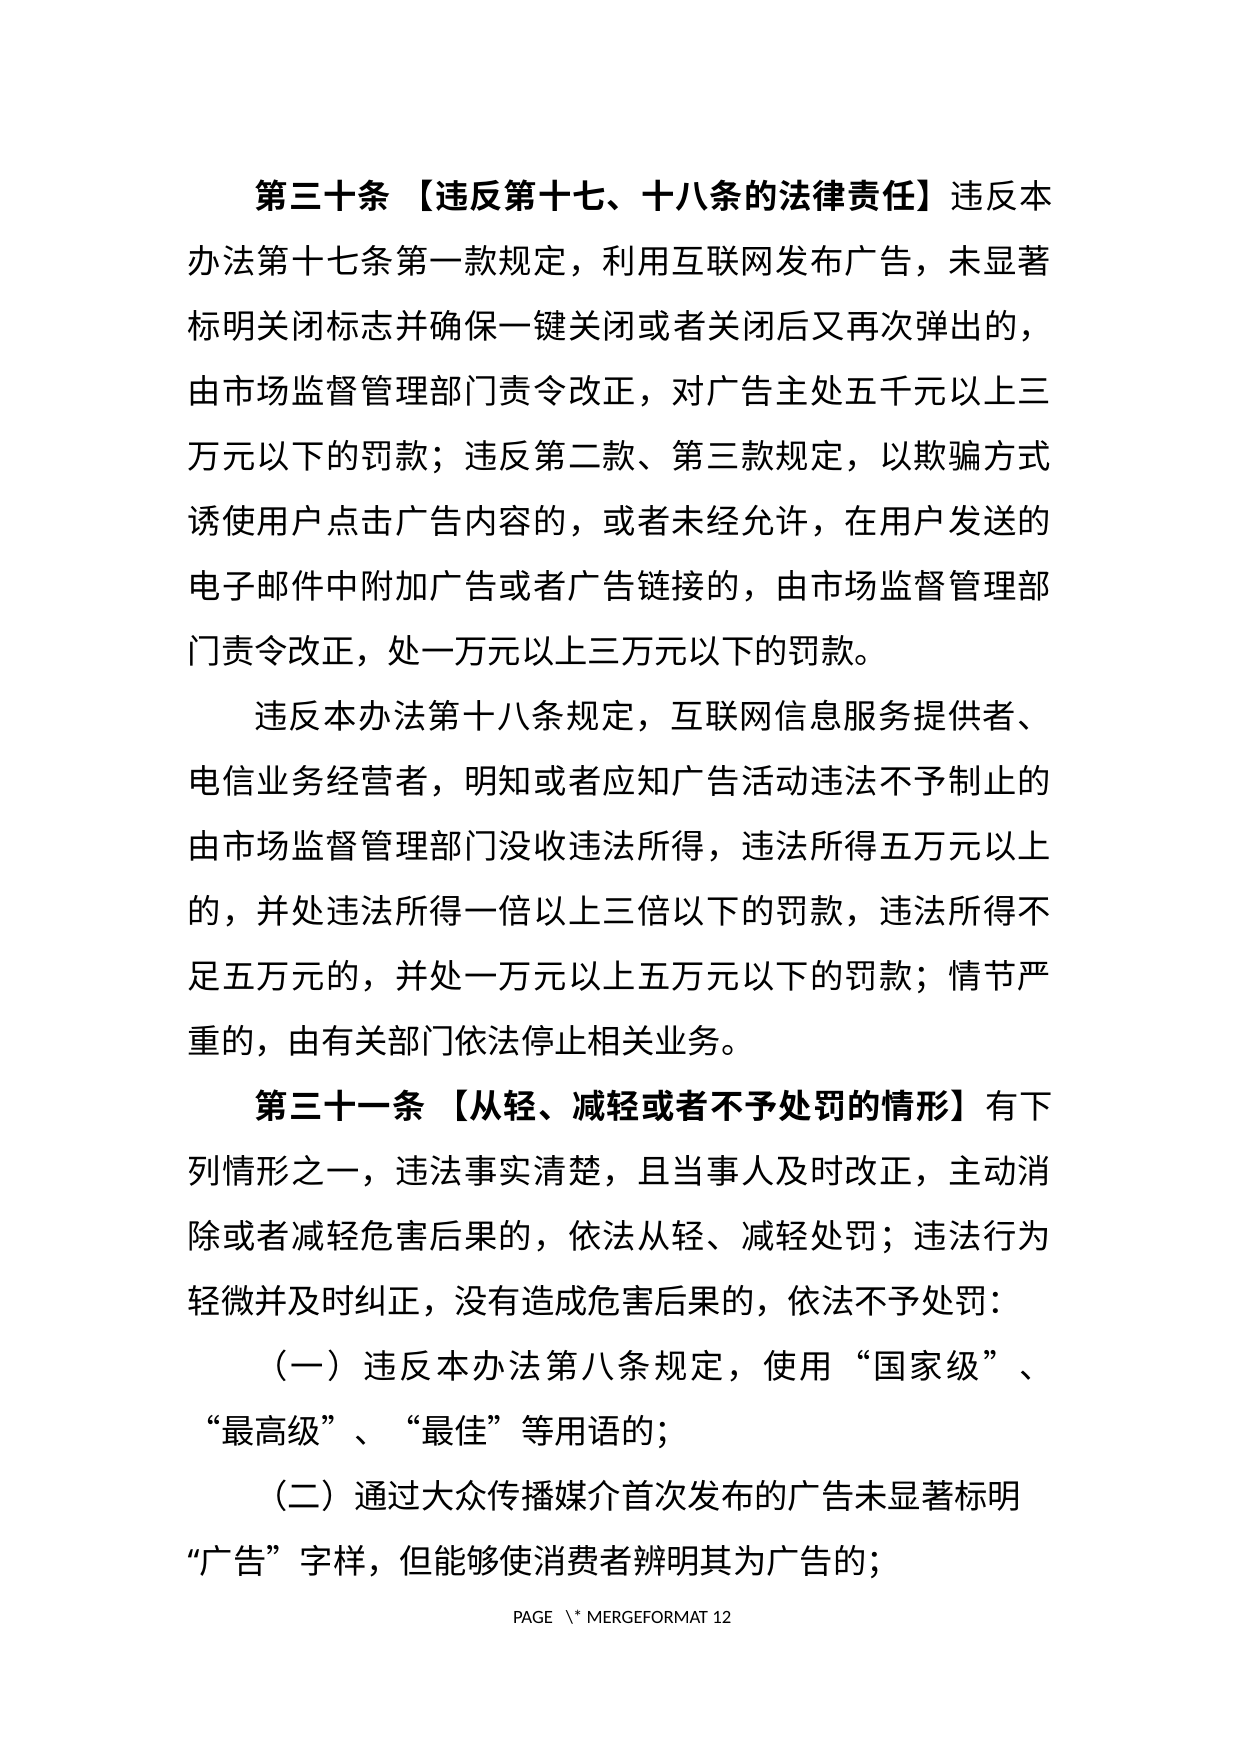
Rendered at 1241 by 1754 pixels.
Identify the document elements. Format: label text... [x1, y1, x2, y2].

text （一）违反本办法第八条规定，使用“国家级”、“最高级”、“最佳”等用语的； [187, 1332, 1053, 1462]
text 第三十一条 【从轻、减轻或者不予处罚的情形】有下列情形之一，违法事实清楚，且当事人及时改正，主动消除或者减轻危害后果的，依法从轻、减轻处罚；违法行为轻微并及时纠正，没有造成危害后果的，依法不予处罚： [187, 1072, 1053, 1332]
text 违反本办法第十八条规定，互联网信息服务提供者、电信业务经营者，明知或者应知广告活动违法不予制止的，由市场监督管理部门没收违法所得，违法所得五万元以上的，并处违法所得一倍以上三倍以下的罚款，违法所得不足五万元的，并处一万元以上五万元以下的罚款；情节严重的，由有关部门依法停止相关业务。 [187, 682, 1053, 1072]
text 第三十条 【违反第十七、十八条的法律责任】违反本办法第十七条第一款规定，利用互联网发布广告，未显著标明关闭标志并确保一键关闭或者关闭后又再次弹出的，由市场监督管理部门责令改正，对广告主处五千元以上三万元以下的罚款；违反第二款、第三款规定，以欺骗方式诱使用户点击广告内容的，或者未经允许，在用户发送的电子邮件中附加广告或者广告链接的，由市场监督管理部门责令改正，处一万元以上三万元以下的罚款。 [187, 162, 1053, 682]
text （二）通过大众传播媒介首次发布的广告未显著标明 [221, 1462, 1053, 1527]
text “广告”字样，但能够使消费者辨明其为广告的； [187, 1527, 1053, 1592]
